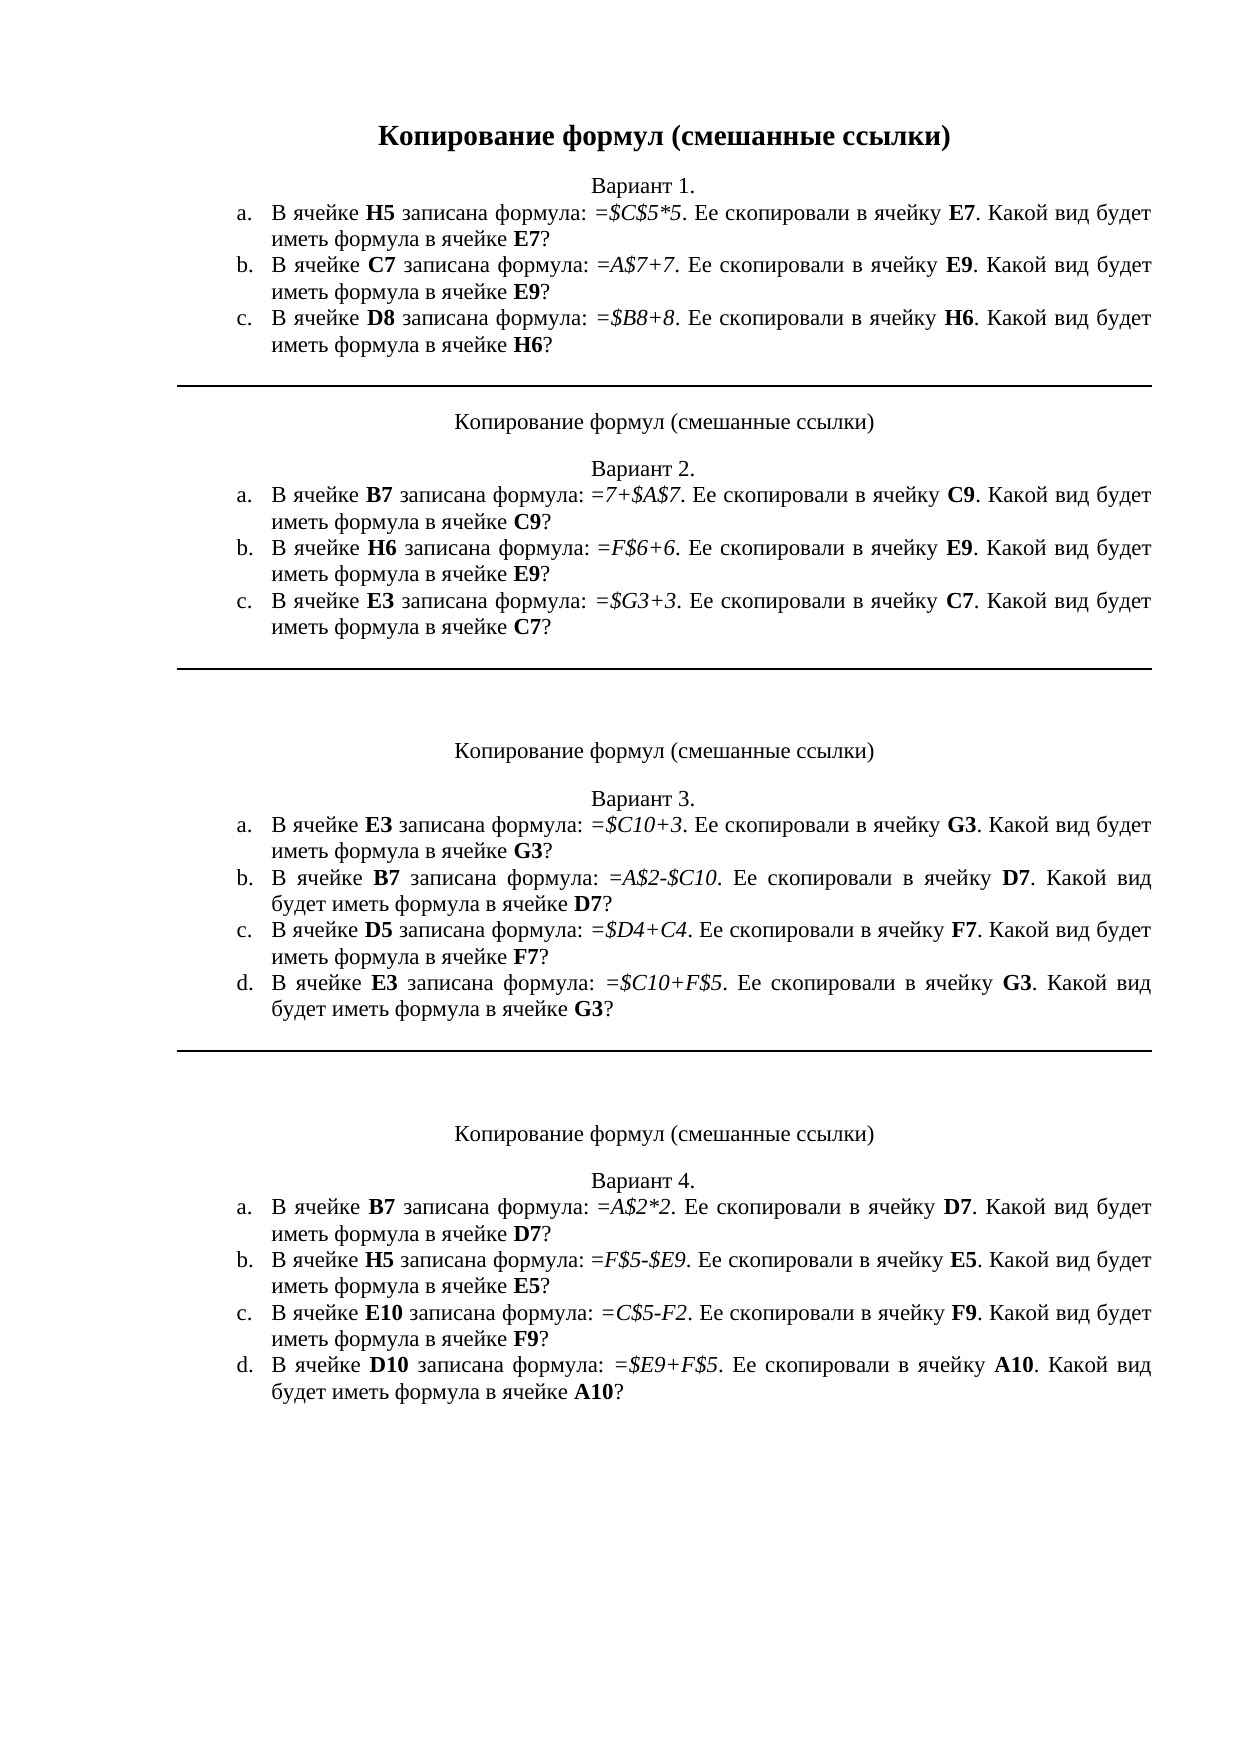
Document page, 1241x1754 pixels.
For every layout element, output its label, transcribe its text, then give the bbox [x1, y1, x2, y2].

list В ячейке В7 записана формула: =7+$A$7. Ее скопировали в ячейку С9. Какой вид будет иметь формула в ячейке С9? [236, 481, 1152, 534]
list В ячейке Е3 записана формула: =$С10+F$5. Ее скопировали в ячейку G3. Какой вид будет иметь формула в ячейке G3? [236, 969, 1152, 1022]
text Копирование формул (смешанные ссылки) [177, 408, 1152, 434]
list В ячейке Н5 записана формула: =$C$5*5. Ее скопировали в ячейку Е7. Какой вид будет иметь формула в ячейке Е7? [236, 199, 1152, 252]
text Копирование формул (смешанные ссылки) [177, 737, 1152, 764]
list В ячейке ЕЗ записана формула: =$G3+3. Ее скопировали в ячейку С7. Какой вид будет иметь формула в ячейке С7? [236, 587, 1152, 639]
list В ячейке Е10 записана формула: =С$5-F2. Ее скопировали в ячейку F9. Какой вид будет иметь формула в ячейке F9? [236, 1299, 1152, 1352]
list В ячейке С7 записана формула: =А$7+7. Ее скопировали в ячейку Е9. Какой вид будет иметь формула в ячейке Е9? [236, 252, 1152, 304]
list В ячейке D10 записана формула: =$Е9+F$5. Ее скопировали в ячейку А10. Какой вид будет иметь формула в ячейке А10? [236, 1352, 1152, 1404]
text Копирование формул (смешанные ссылки) [177, 1120, 1152, 1146]
text Копирование формул (смешанные ссылки) [177, 118, 1152, 152]
list В ячейке Н6 записана формула: =F$6+6. Ее скопировали в ячейку Е9. Какой вид будет иметь формула в ячейке Е9? [236, 534, 1152, 587]
list В ячейке Н5 записана формула: =F$5-$Е9. Ее скопировали в ячейку Е5. Какой вид будет иметь формула в ячейке Е5? [236, 1246, 1152, 1299]
list В ячейке D5 записана формула: =$D4+С4. Ее скопировали в ячейку F7. Какой вид будет иметь формула в ячейке F7? [236, 916, 1152, 969]
list В ячейке В7 записана формула: =A$2*2. Ее скопировали в ячейку D7. Какой вид будет иметь формула в ячейке D7? [236, 1193, 1152, 1246]
list В ячейке D8 записана формула: =$В8+8. Ее скопировали в ячейку Н6. Какой вид будет иметь формула в ячейке Н6? [236, 304, 1152, 357]
list В ячейке В7 записана формула: =А$2-$С10. Ее скопировали в ячейку D7. Какой вид будет иметь формула в ячейке D7? [236, 864, 1152, 916]
list В ячейке ЕЗ записана формула: =$C10+3. Ее скопировали в ячейку G3. Какой вид будет иметь формула в ячейке G3? [236, 811, 1152, 864]
